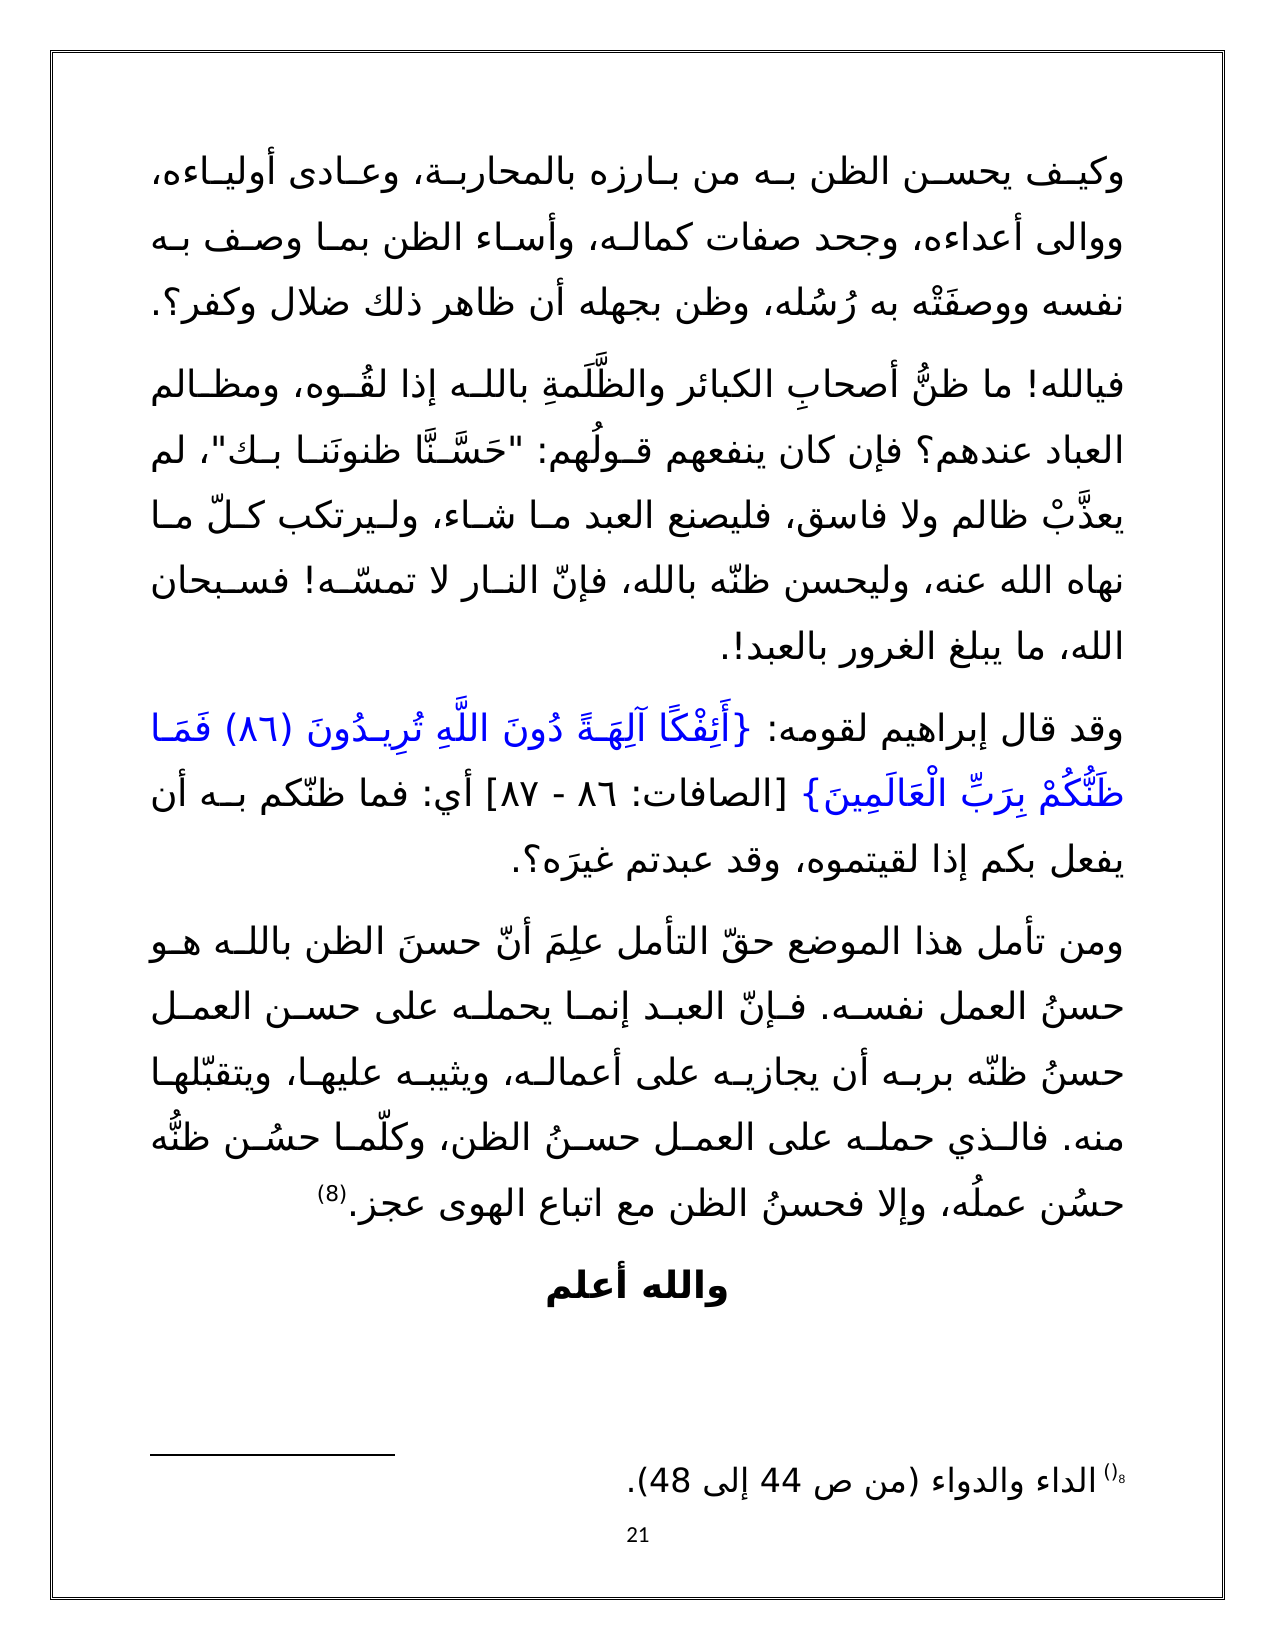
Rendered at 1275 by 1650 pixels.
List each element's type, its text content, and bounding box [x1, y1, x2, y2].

text والله أعلم [150, 1263, 1125, 1307]
text فيالله! ما ظنُّ أصحابِ الكبائر والظَّلَمةِ بالله إذا لقُوه، ومظالم العباد عندهم؟ فإن كان ينفعهم قولُهم: "حَسَّنَّا ظنونَنا بك"، لم يعذَّبْ ظالم ولا فاسق، فليصنع العبد ما شاء، وليرتكب كلّ ما نهاه الله عنه، وليحسن ظنّه بالله، فإنّ النار لا تمسّه! فسبحان الله، ما يبلغ الغرور بالعبد!. [150, 363, 1125, 668]
text وكيف يحسن الظن به من بارزه بالمحاربة، وعادى أولياءه، ووالى أعداءه، وجحد صفات كماله، وأساء الظن بما وصف به نفسه ووصفَتْه به رُسُله، وظن بجهله أن ظاهر ذلك ضلال وكفر؟. [150, 150, 1125, 324]
text وقد قال إبراهيم لقومه: {أَئِفْكًا آلِهَةً دُونَ اللَّهِ تُرِيدُونَ (٨٦) فَمَا ظَنُّكُمْ بِرَبِّ الْعَالَمِينَ} [الصافات: ٨٦ - ٨٧] أي: فما ظنّكم به أن يفعل بكم إذا لقيتموه، وقد عبدتم غيرَه؟. [150, 707, 1125, 881]
text ومن تأمل هذا الموضع حقّ التأمل علِمَ أنّ حسنَ الظن بالله هو حسنُ العمل نفسه. فإنّ العبد إنما يحمله على حسن العمل حسنُ ظنّه بربه أن يجازيه على أعماله، ويثيبه عليها، ويتقبّلها منه. فالذي حمله على العمل حسنُ الظن، وكلّما حسُن ظنُّه حسُن عملُه، وإلا فحسنُ الظن مع اتباع الهوى عجز.() [150, 919, 1125, 1225]
